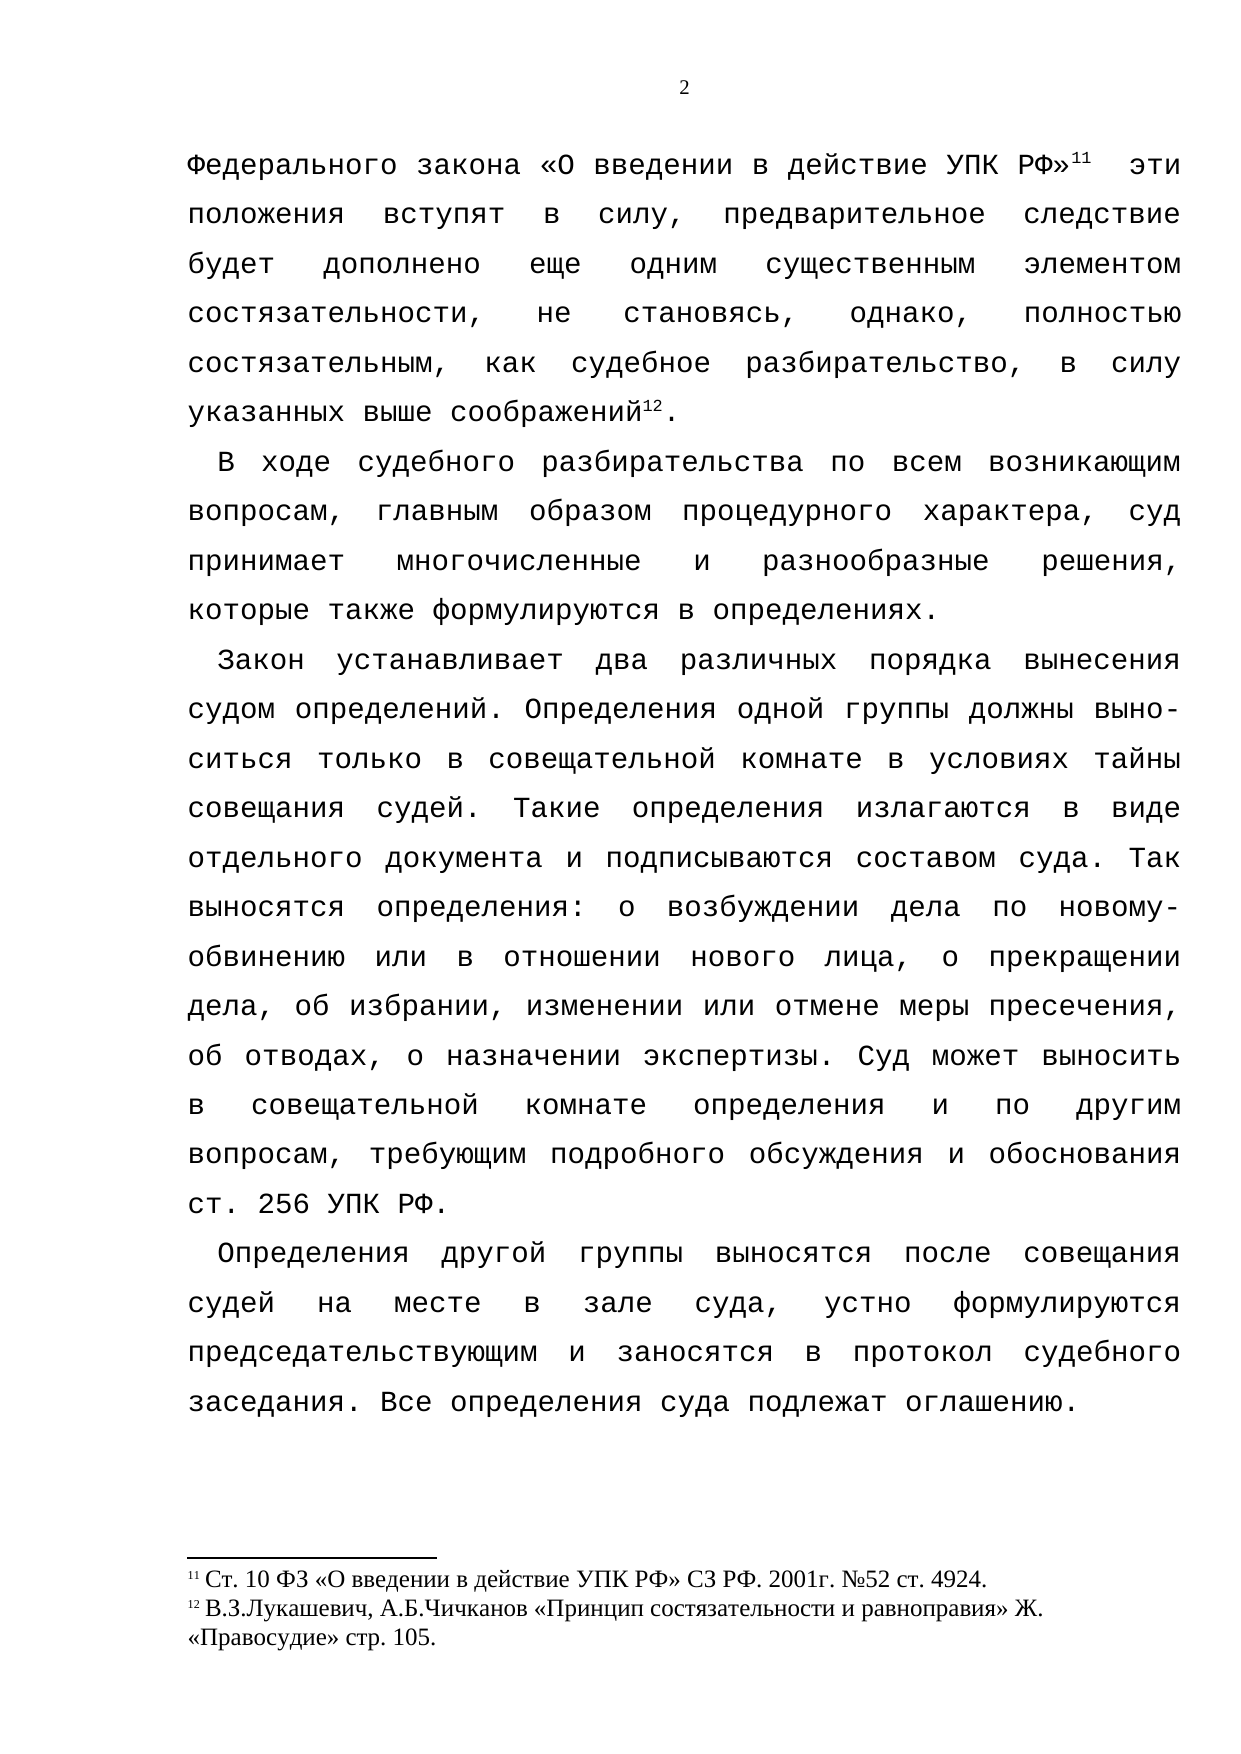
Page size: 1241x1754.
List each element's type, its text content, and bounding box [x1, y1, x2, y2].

text В ходе судебного разбирательства по всем возникающим вопросам, главным образом процедурного характера, суд принимает многочисленные и разнообразные решения, которые также формулируются в определениях. [187, 447, 1181, 628]
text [187, 150, 1181, 430]
text Определения другой группы выносятся после совещания судей на месте в зале суда, устно формулируются председательствующим и заносятся в протокол судебного заседания. Все определения суда подлежат оглашению. [187, 1238, 1181, 1420]
text Закон устанавливает два различных порядка вынесения судом определений. Определения одной группы должны выноситься только в совещательной комнате в условиях тайны совещания судей. Такие определения излагаются в виде отдельного документа и подписываются составом суда. Так выносятся определения: о возбуждении дела по новому-обвинению или в отношении нового лица, о прекращении дела, об избрании, изменении или отмене меры пресечения, об отводах, о назначении экспертизы. Суд может выносить в совещательной комнате определения и по другим вопросам, требующим подробного обсуждения и обоснования ст. 256 УПК РФ. [187, 645, 1181, 1222]
